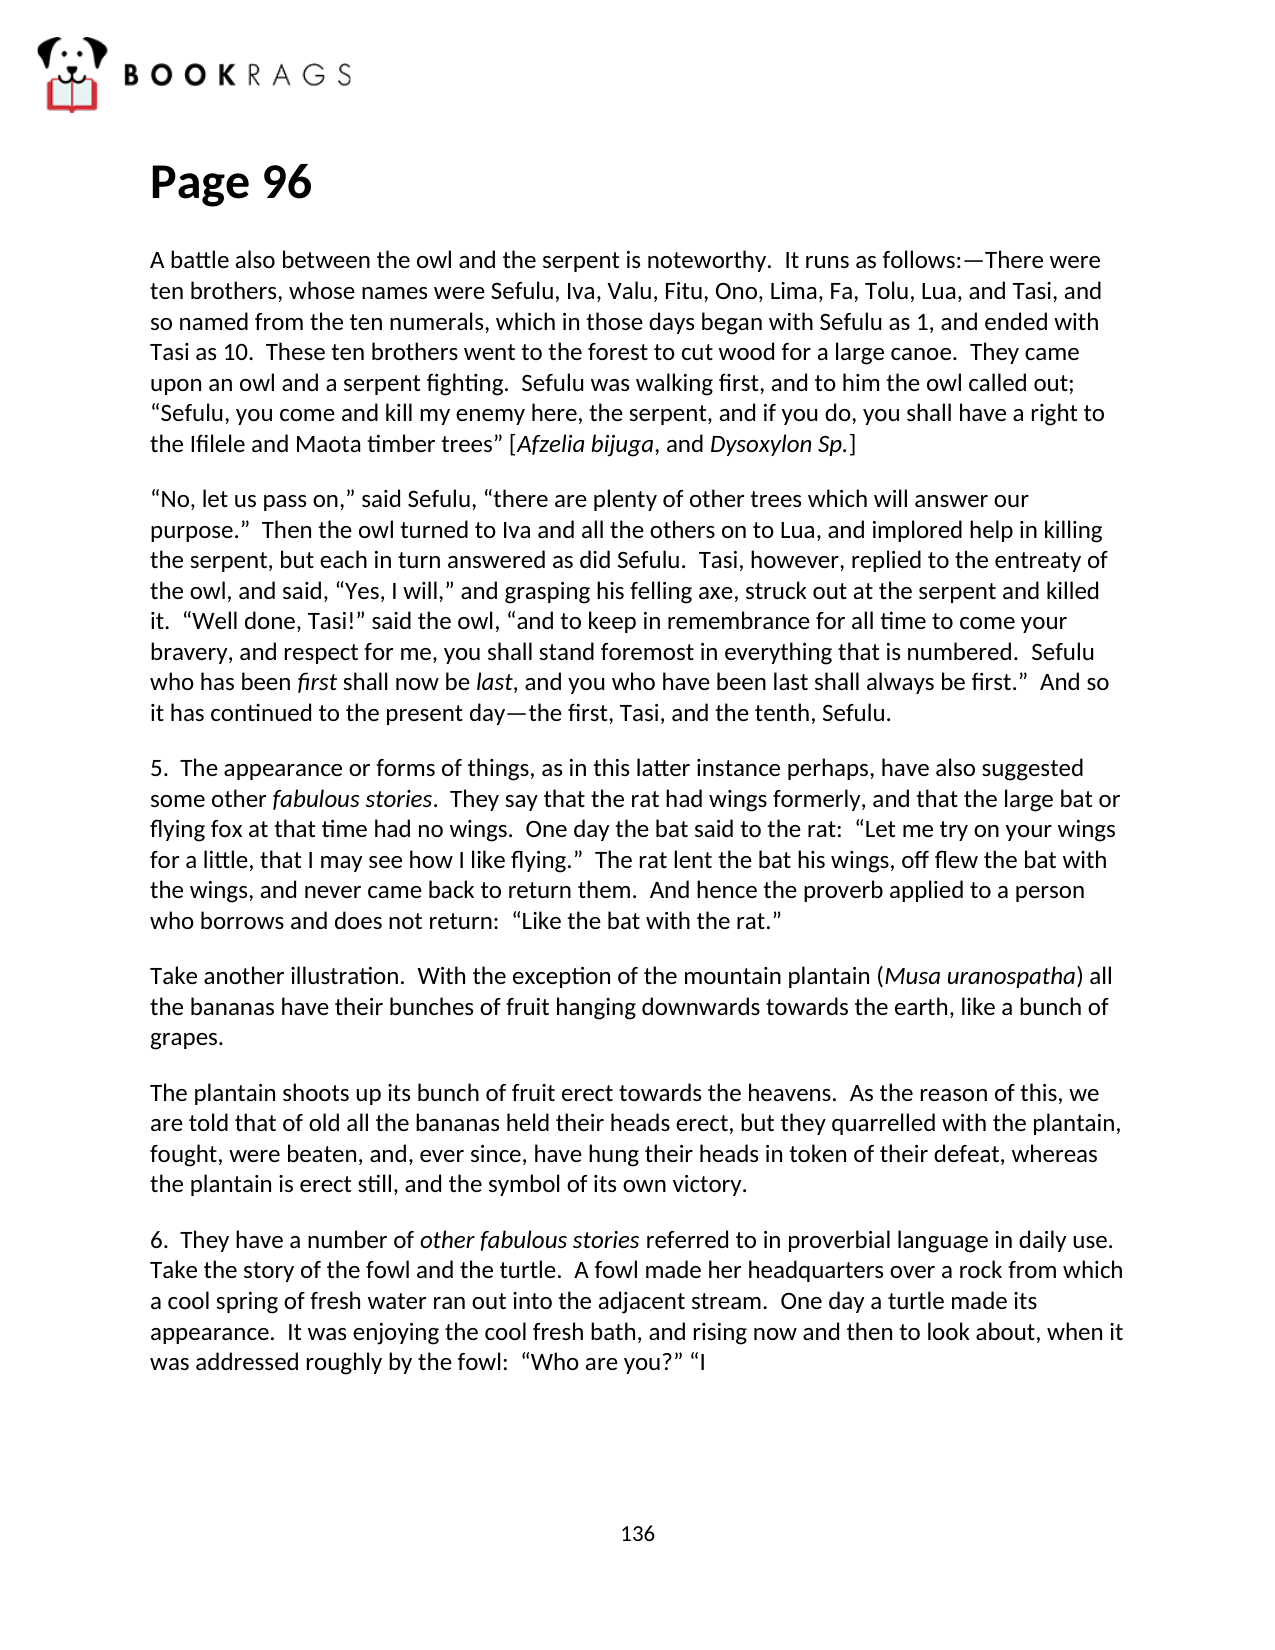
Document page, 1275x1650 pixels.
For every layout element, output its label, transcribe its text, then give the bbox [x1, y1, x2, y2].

text “No, let us pass on,” said Sefulu, “there are plenty of other trees which will answer our purpose.” Then the owl turned to Iva and all the others on to Lua, and implored help in killing the serpent, but each in turn answered as did Sefulu. Tasi, however, replied to the entreaty of the owl, and said, “Yes, I will,” and grasping his felling axe, struck out at the serpent and killed it. “Well done, Tasi!” said the owl, “and to keep in remembrance for all time to come your bravery, and respect for me, you shall stand foremost in everything that is numbered. Sefulu who has been first shall now be last, and you who have been last shall always be first.” And so it has continued to the present day—­the first, Tasi, and the tenth, Sefulu. [150, 483, 1125, 727]
text Take another illustration. With the exception of the mountain plantain (Musa uranospatha) all the bananas have their bunches of fruit hanging downwards towards the earth, like a bunch of grapes. [150, 961, 1125, 1052]
text Page 96 [150, 150, 1125, 211]
text The plantain shoots up its bunch of fruit erect towards the heavens. As the reason of this, we are told that of old all the bananas held their heads erect, but they quarrelled with the plantain, fought, were beaten, and, ever since, have hung their heads in token of their defeat, whereas the plantain is erect still, and the symbol of its own victory. [150, 1077, 1125, 1199]
picture [37, 37, 351, 113]
text 5. The appearance or forms of things, as in this latter instance perhaps, have also suggested some other fabulous stories. They say that the rat had wings formerly, and that the large bat or flying fox at that time had no wings. One day the bat said to the rat: “Let me try on your wings for a little, that I may see how I like flying.” The rat lent the bat his wings, off flew the bat with the wings, and never came back to return them. And hence the proverb applied to a person who borrows and does not return: “Like the bat with the rat.” [150, 752, 1125, 936]
text 6. They have a number of other fabulous stories referred to in proverbial language in daily use. Take the story of the fowl and the turtle. A fowl made her headquarters over a rock from which a cool spring of fresh water ran out into the adjacent stream. One day a turtle made its appearance. It was enjoying the cool fresh bath, and rising now and then to look about, when it was addressed roughly by the fowl: “Who are you?” “I [150, 1224, 1125, 1377]
text A battle also between the owl and the serpent is noteworthy. It runs as follows:—­There were ten brothers, whose names were Sefulu, Iva, Valu, Fitu, Ono, Lima, Fa, Tolu, Lua, and Tasi, and so named from the ten numerals, which in those days began with Sefulu as 1, and ended with Tasi as 10. These ten brothers went to the forest to cut wood for a large canoe. They came upon an owl and a serpent fighting. Sefulu was walking first, and to him the owl called out; “Sefulu, you come and kill my enemy here, the serpent, and if you do, you shall have a right to the Ifilele and Maota timber trees” [Afzelia bijuga, and Dysoxylon Sp.] [150, 244, 1125, 458]
